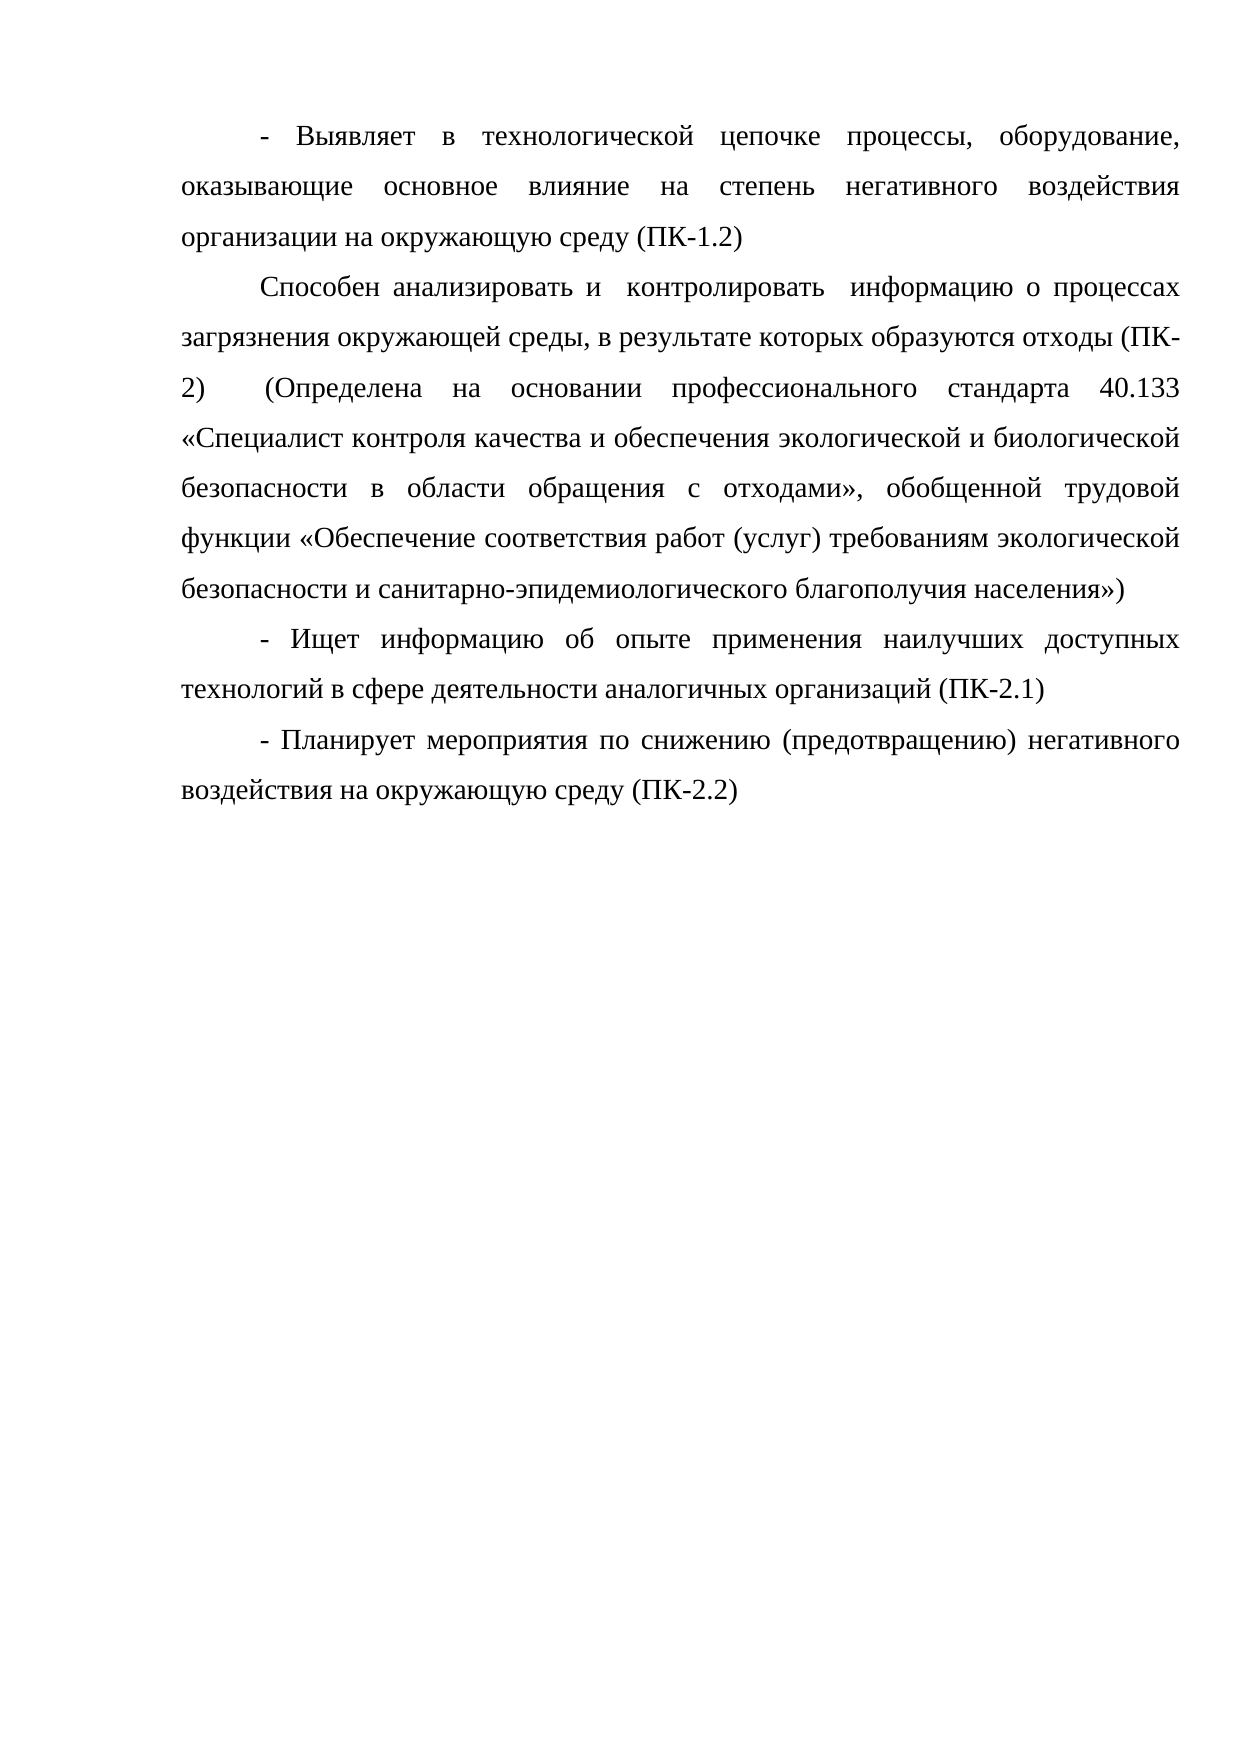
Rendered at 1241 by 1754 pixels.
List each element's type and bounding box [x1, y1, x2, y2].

table_cell [177, 118, 1184, 822]
